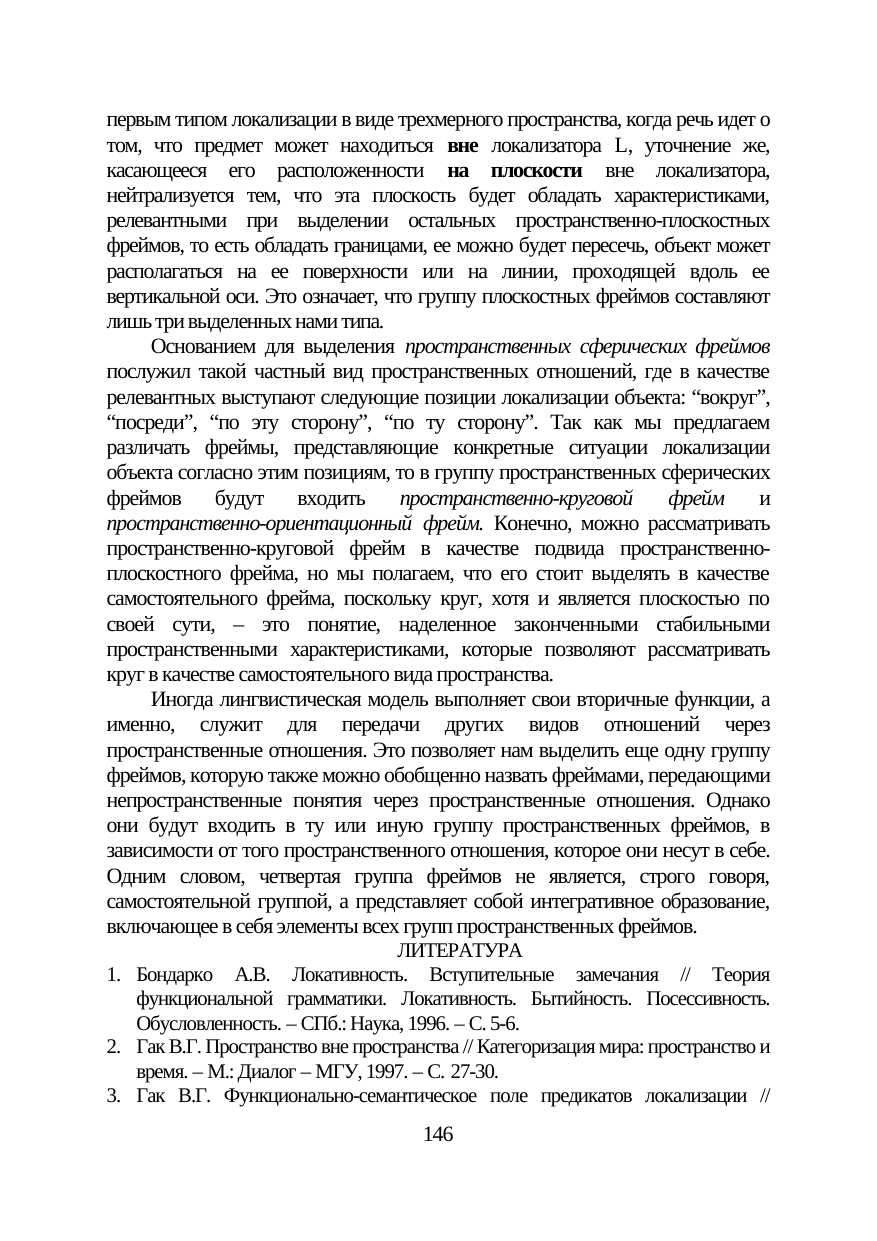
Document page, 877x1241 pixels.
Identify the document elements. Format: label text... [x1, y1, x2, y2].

text ЛИТЕРАТУРА [106, 938, 771, 962]
list Гак В.Г. Пространство вне пространства // Категоризация мира: пространство и время. М.: Диалог МГУ, 1997. С. 27-30. [106, 1034, 771, 1083]
text Иногда лингвистическая модель выполняет свои вторичные функции, а именно, служит для передачи других видов отношений через пространственные отношения. Это позволяет нам выделить еще одну группу фреймов, которую также можно обобщенно назвать фреймами, передающими непространственные понятия через пространственные отношения. Однако они будут входить в ту или иную группу пространственных фреймов, в зависимости от того пространственного отношения, которое они несут в себе. Одним словом, четвертая группа фреймов не является, строго говоря, самостоятельной группой, а представляет собой интегративное образование, включающее в себя элементы всех групп пространственных фреймов. [106, 686, 771, 938]
list Бондарко А.В. Локативность. Вступительные замечания // Теория функциональной грамматики. Локативность. Бытийность. Посессивность. Обусловленность. СПб.: Наука, 1996. С. 5-6. [106, 962, 771, 1034]
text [106, 106, 771, 333]
text Основанием для выделения пространственных сферических фреймов послужил такой частный вид пространственных отношений, где в качестве релевантных выступают следующие позиции локализации объекта: “вокруг”, “посреди”, “по эту сторону”, “по ту сторону”. Так как мы предлагаем различать фреймы, представляющие конкретные ситуации локализации объекта согласно этим позициям, то в группу пространственных сферических фреймов будут входить пространственно-круговой фрейм и пространственно-ориентационный фрейм. Конечно, можно рассматривать пространственно-круговой фрейм в качестве подвида пространственно-плоскостного фрейма, но мы полагаем, что его стоит выделять в качестве самостоятельного фрейма, поскольку круг, хотя и является плоскостью по своей сути, – это понятие, наделенное законченными стабильными пространственными характеристиками, которые позволяют рассматривать круг в качестве самостоятельного вида пространства. [106, 333, 771, 686]
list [106, 1083, 771, 1107]
